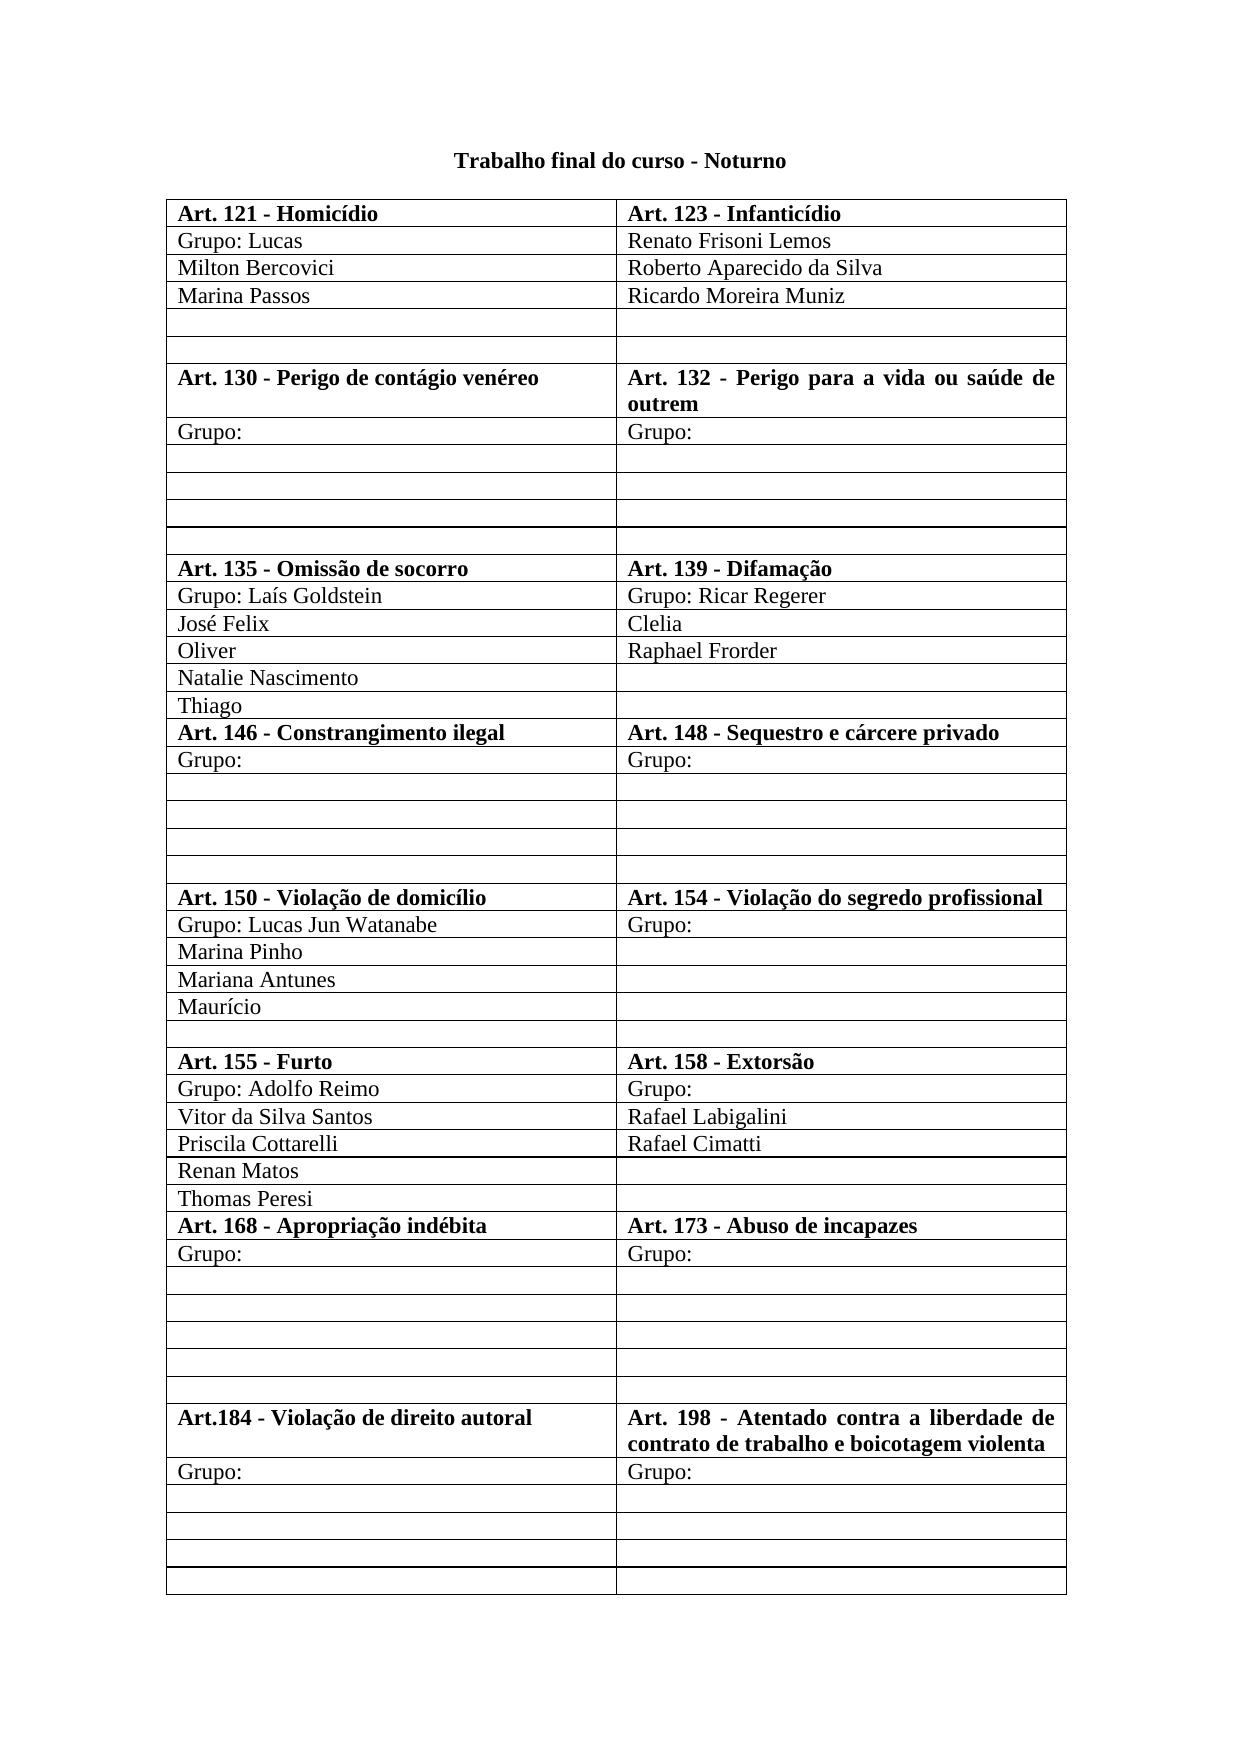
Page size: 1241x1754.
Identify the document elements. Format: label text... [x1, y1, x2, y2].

table_cell Ricardo Moreira Muniz [617, 282, 1066, 308]
table_cell Grupo: Ricar Regerer [617, 582, 1066, 608]
table_cell [617, 1540, 1066, 1566]
table_cell [167, 829, 616, 855]
table_cell Grupo: Laís Goldstein [167, 582, 616, 608]
table_cell [617, 1185, 1066, 1211]
table_cell [617, 966, 1066, 992]
table_cell Clelia [617, 610, 1066, 636]
table_cell [617, 1322, 1066, 1348]
table_cell Grupo: Lucas Jun Watanabe [167, 911, 616, 937]
table_cell [617, 500, 1066, 526]
table_cell [617, 1267, 1066, 1293]
table_cell [617, 1158, 1066, 1184]
table_cell [167, 774, 616, 800]
table_cell Marina Passos [167, 282, 616, 308]
table_cell Mariana Antunes [167, 966, 616, 992]
table_cell Rafael Labigalini [617, 1103, 1066, 1129]
table_cell Grupo: [617, 1075, 1066, 1102]
table_cell Roberto Aparecido da Silva [617, 255, 1066, 281]
table_cell Oliver [167, 637, 616, 663]
table_cell Art. 150 - Violação de domicílio [167, 884, 616, 910]
table_cell [167, 1295, 616, 1321]
table_cell [617, 664, 1066, 691]
table_cell [167, 1349, 616, 1376]
table_cell [617, 1513, 1066, 1539]
table_cell Art. 198 - Atentado contra a liberdade de contrato de trabalho e boicotagem violenta [617, 1404, 1066, 1457]
table_cell Art. 135 - Omissão de socorro [167, 555, 616, 581]
table_cell Natalie Nascimento [167, 664, 616, 691]
table_cell Rafael Cimatti [617, 1130, 1066, 1156]
table_cell Renan Matos [167, 1158, 616, 1184]
table_cell [617, 774, 1066, 800]
table_cell Marina Pinho [167, 938, 616, 965]
table_cell Art.184 - Violação de direito autoral [167, 1404, 616, 1457]
table_cell Vitor da Silva Santos [167, 1103, 616, 1129]
table_cell Art. 148 - Sequestro e cárcere privado [617, 719, 1066, 746]
table_cell [167, 1322, 616, 1348]
table_cell [167, 1513, 616, 1539]
table_cell Grupo: [167, 747, 616, 773]
table_cell Art. 130 - Perigo de contágio venéreo [167, 364, 616, 417]
table_cell [617, 1377, 1066, 1403]
table_cell [617, 473, 1066, 499]
table_cell [617, 309, 1066, 336]
table_cell [167, 1021, 616, 1047]
table_cell [167, 473, 616, 499]
table_cell Grupo: Adolfo Reimo [167, 1075, 616, 1102]
table_cell [167, 1568, 616, 1594]
table_cell Grupo: [167, 1458, 616, 1484]
table_cell José Felix [167, 610, 616, 636]
table_cell Art. 158 - Extorsão [617, 1048, 1066, 1074]
table_cell Thomas Peresi [167, 1185, 616, 1211]
table_cell [617, 528, 1066, 554]
table_cell [617, 445, 1066, 472]
table_cell Grupo: [167, 1240, 616, 1266]
table_cell Milton Bercovici [167, 255, 616, 281]
table_header Art. 121 - Homicídio [167, 200, 616, 226]
table_cell [617, 1349, 1066, 1376]
table_cell Priscila Cottarelli [167, 1130, 616, 1156]
table_cell [617, 1568, 1066, 1594]
table_cell [167, 337, 616, 363]
table_cell [617, 856, 1066, 882]
table_cell [617, 1021, 1066, 1047]
table_cell [617, 829, 1066, 855]
table_cell [617, 938, 1066, 965]
table_cell Art. 139 - Difamação [617, 555, 1066, 581]
table_cell Art. 154 - Violação do segredo profissional [617, 884, 1066, 910]
table_cell [167, 801, 616, 828]
table_cell [167, 309, 616, 336]
table_cell Art. 173 - Abuso de incapazes [617, 1212, 1066, 1239]
table_cell [167, 1485, 616, 1512]
table_cell [617, 1295, 1066, 1321]
table_cell [167, 445, 616, 472]
table_header Art. 123 - Infanticídio [617, 200, 1066, 226]
table_cell Art. 155 - Furto [167, 1048, 616, 1074]
table_cell [167, 1377, 616, 1403]
table_cell Grupo: Lucas [167, 227, 616, 253]
table_cell [167, 1267, 616, 1293]
table_cell Grupo: [167, 418, 616, 444]
table_cell Grupo: [617, 418, 1066, 444]
table_cell Art. 146 - Constrangimento ilegal [167, 719, 616, 746]
table_cell [617, 801, 1066, 828]
table_cell [617, 692, 1066, 718]
table_cell Art. 132 - Perigo para a vida ou saúde de outrem [617, 364, 1066, 417]
table_cell [167, 500, 616, 526]
table_cell [617, 337, 1066, 363]
table_cell [617, 1485, 1066, 1512]
table_cell Thiago [167, 692, 616, 718]
table_cell [167, 856, 616, 882]
table_cell [617, 993, 1066, 1019]
text Trabalho final do curso - Noturno [177, 148, 1063, 174]
table_cell Maurício [167, 993, 616, 1019]
table_cell [167, 1540, 616, 1566]
table_cell Art. 168 - Apropriação indébita [167, 1212, 616, 1239]
table_cell Grupo: [617, 1240, 1066, 1266]
table_cell Renato Frisoni Lemos [617, 227, 1066, 253]
table_cell Grupo: [617, 747, 1066, 773]
table_cell [167, 528, 616, 554]
table_cell Grupo: [617, 1458, 1066, 1484]
table_cell Grupo: [617, 911, 1066, 937]
table_cell Raphael Frorder [617, 637, 1066, 663]
